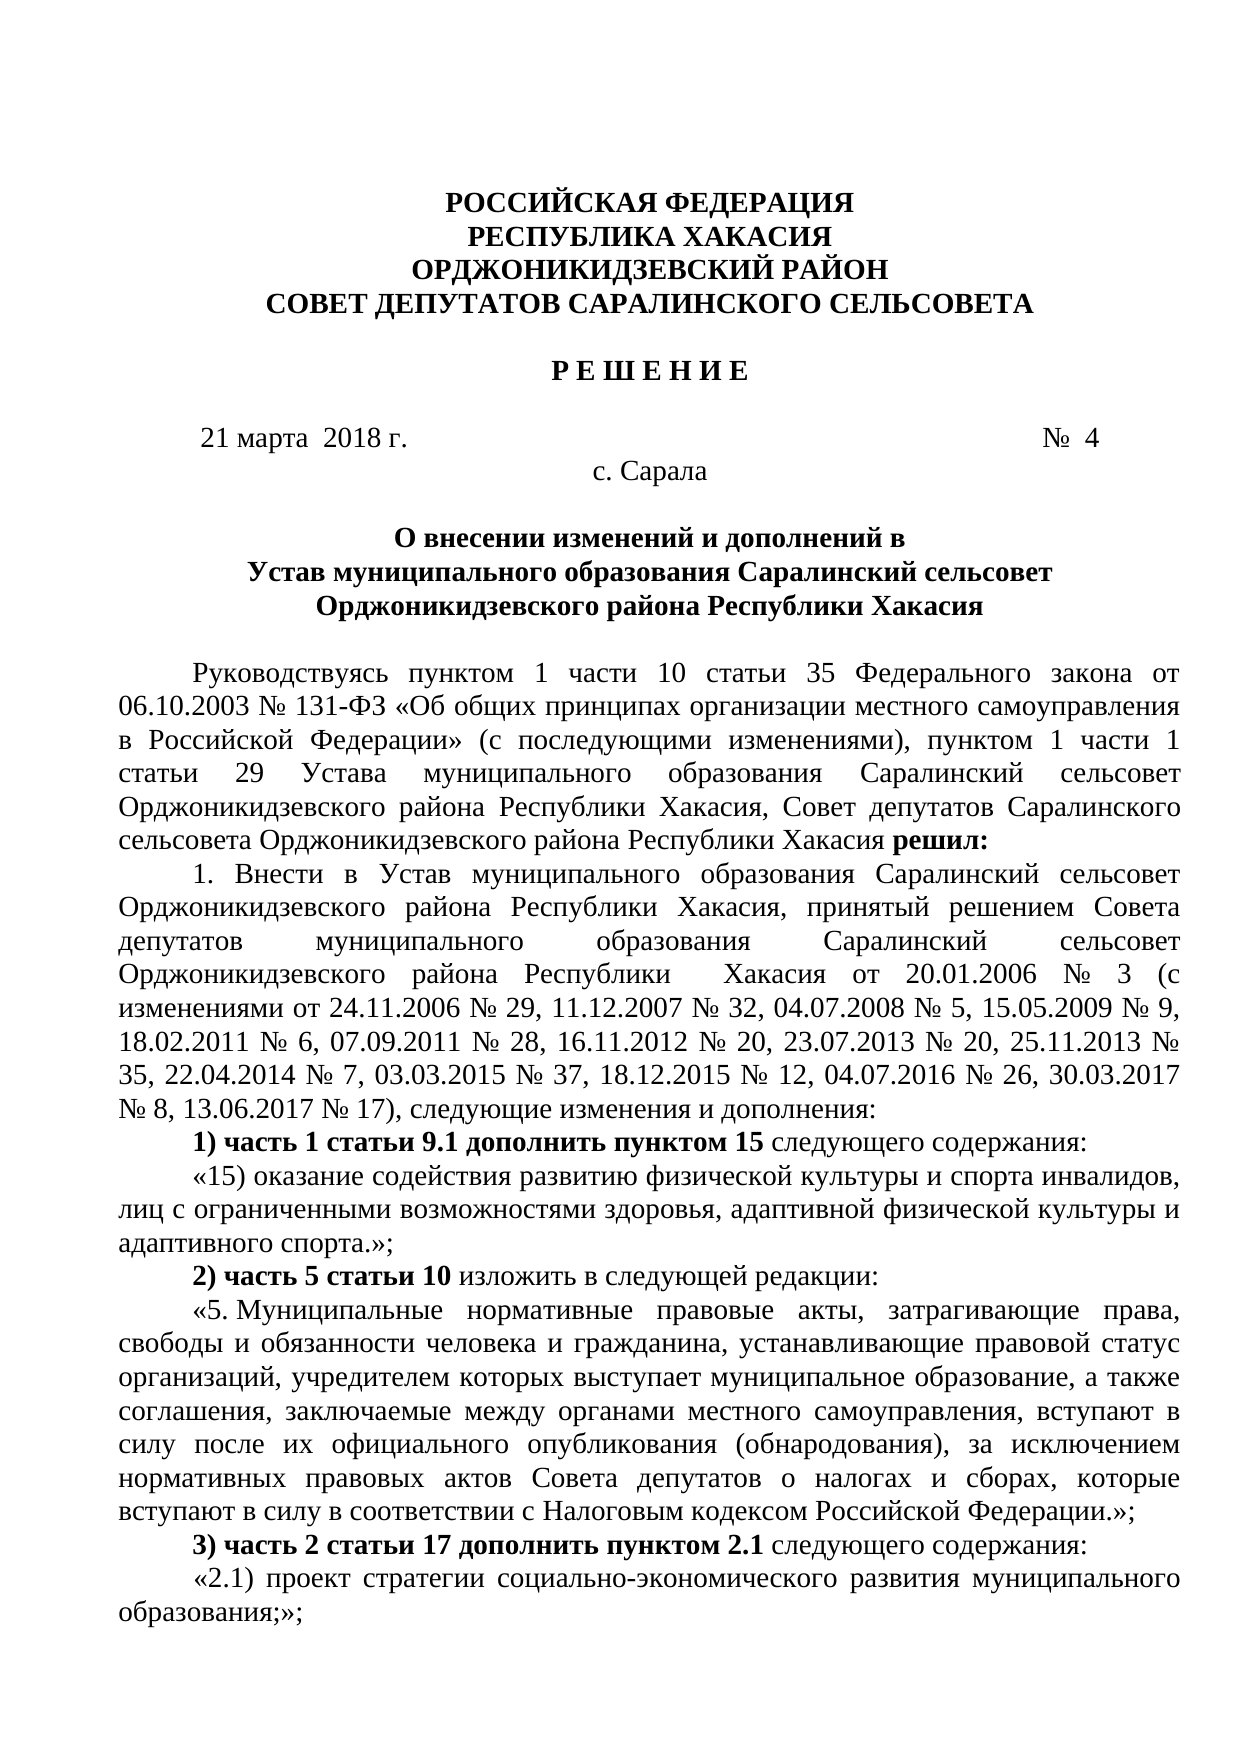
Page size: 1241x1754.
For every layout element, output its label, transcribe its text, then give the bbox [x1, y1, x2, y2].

text с. Сарала [118, 453, 1181, 487]
text 1. Внести в Устав муниципального образования Саралинский сельсовет Орджоникидзевского района Республики Хакасия, принятый решением Совета депутатов муниципального образования Саралинский сельсовет Орджоникидзевского района Республики Хакасия от 20.01.2006 № 3 (с изменениями от 24.11.2006 № 29, 11.12.2007 № 32, 04.07.2008 № 5, 15.05.2009 № 9, 18.02.2011 № 6, 07.09.2011 № 28, 16.11.2012 № 20, 23.07.2013 № 20, 25.11.2013 № 35, 22.04.2014 № 7, 03.03.2015 № 37, 18.12.2015 № 12, 04.07.2016 № 26, 30.03.2017 № 8, 13.06.2017 № 17), следующие изменения и дополнения: [118, 856, 1181, 1124]
text «15) оказание содействия развитию физической культуры и спорта инвалидов, лиц с ограниченными возможностями здоровья, адаптивной физической культуры и адаптивного спорта.»; [118, 1158, 1181, 1258]
text РЕСПУБЛИКА ХАКАСИЯ [118, 219, 1181, 252]
text Руководствуясь пунктом 1 части 10 статьи 35 Федерального закона от 06.10.2003 № 131-ФЗ «Об общих принципах организации местного самоуправления в Российской Федерации» (с последующими изменениями), пунктом 1 части 1 статьи 29 Устава муниципального образования Саралинский сельсовет Орджоникидзевского района Республики Хакасия, Совет депутатов Саралинского сельсовета Орджоникидзевского района Республики Хакасия решил: [118, 655, 1181, 856]
text Р Е Ш Е Н И Е [118, 353, 1181, 386]
text 21 марта 2018 г. № 4 [118, 420, 1181, 453]
text 3) часть 2 статьи 17 дополнить пунктом 2.1 следующего содержания: [118, 1527, 1181, 1560]
text 2) часть 5 статьи 10 изложить в следующей редакции: [118, 1258, 1181, 1292]
text Устав муниципального образования Саралинский сельсовет [118, 554, 1181, 588]
text «2.1) проект стратегии социально-экономического развития муниципального образования;»; [118, 1560, 1181, 1627]
text О внесении изменений и дополнений в [118, 521, 1181, 554]
text 1) часть 1 статьи 9.1 дополнить пунктом 15 следующего содержания: [118, 1124, 1181, 1158]
text Орджоникидзевского района Республики Хакасия [118, 588, 1181, 621]
text ОРДЖОНИКИДЗЕВСКИЙ РАЙОН [118, 252, 1181, 286]
text РОССИЙСКАЯ ФЕДЕРАЦИЯ [118, 185, 1181, 219]
text СОВЕТ ДЕПУТАТОВ САРАЛИНСКОГО СЕЛЬСОВЕТА [118, 286, 1181, 319]
text «5. Муниципальные нормативные правовые акты, затрагивающие права, свободы и обязанности человека и гражданина, устанавливающие правовой статус организаций, учредителем которых выступает муниципальное образование, а также соглашения, заключаемые между органами местного самоуправления, вступают в силу после их официального опубликования (обнародования), за исключением нормативных правовых актов Совета депутатов о налогах и сборах, которые вступают в силу в соответствии с Налоговым кодексом Российской Федерации.»; [118, 1292, 1181, 1527]
